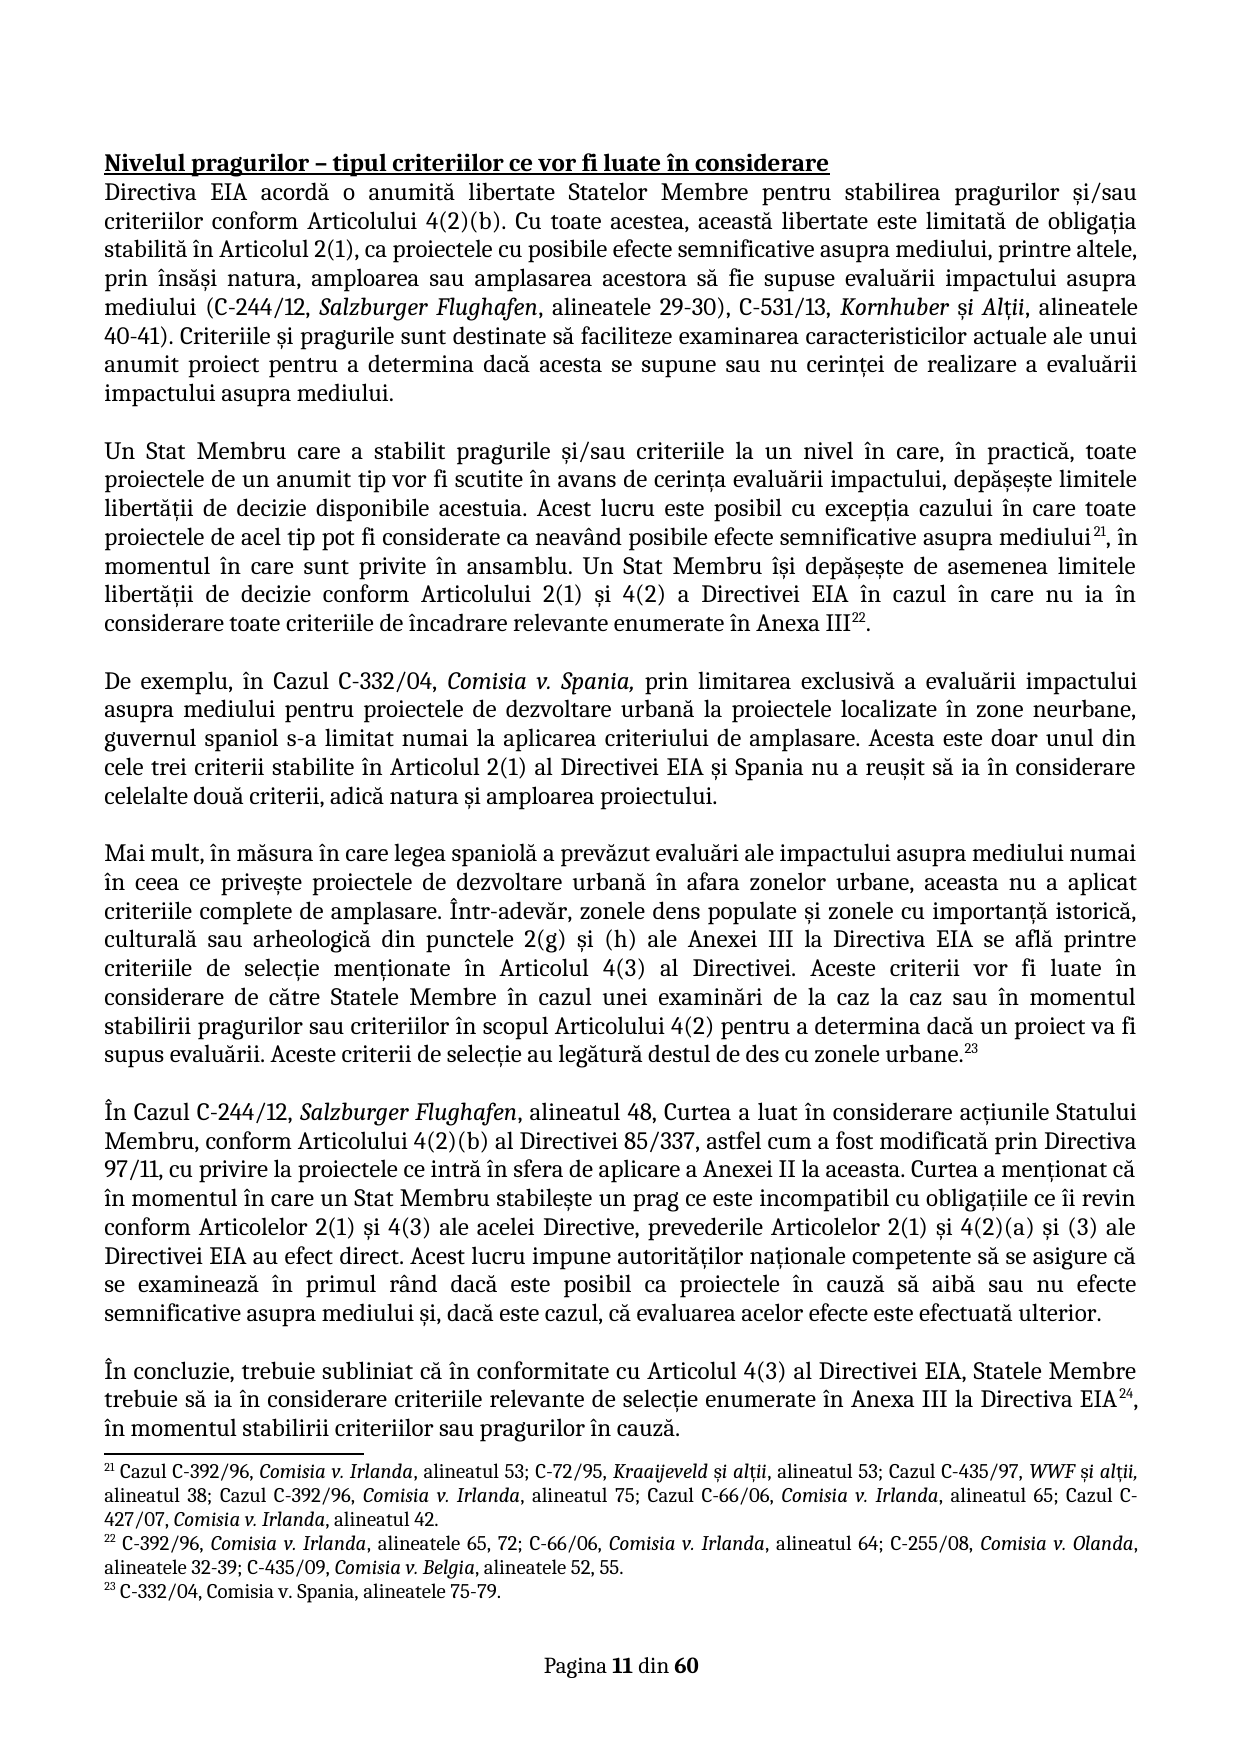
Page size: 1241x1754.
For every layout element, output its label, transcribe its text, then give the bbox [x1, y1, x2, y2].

list În concluzie, trebuie subliniat că în conformitate cu Articolul 4(3) al Directivei EIA, Statele Membre trebuie să ia în considerare criteriile relevante de selecție enumerate în Anexa III la Directiva EIA, în momentul stabilirii criteriilor sau pragurilor în cauză. [104, 1357, 1138, 1443]
list În Cazul C-244/12, Salzburger Flughafen, alineatul 48, Curtea a luat în considerare acțiunile Statului Membru, conform Articolului 4(2)(b) al Directivei 85/337, astfel cum a fost modificată prin Directiva 97/11, cu privire la proiectele ce intră în sfera de aplicare a Anexei II la aceasta. Curtea a menționat că în momentul în care un Stat Membru stabilește un prag ce este incompatibil cu obligațiile ce îi revin conform Articolelor 2(1) și 4(3) ale acelei Directive, prevederile Articolelor 2(1) și 4(2)(a) și (3) ale Directivei EIA au efect direct. Acest lucru impune autorităților naționale competente să se asigure că se examinează în primul rând dacă este posibil ca proiectele în cauză să aibă sau nu efecte semnificative asupra mediului și, dacă este cazul, că evaluarea acelor efecte este efectuată ulterior. [104, 1098, 1138, 1328]
list Un Stat Membru care a stabilit pragurile și/sau criteriile la un nivel în care, în practică, toate proiectele de un anumit tip vor fi scutite în avans de cerința evaluării impactului, depășește limitele libertății de decizie disponibile acestuia. Acest lucru este posibil cu excepția cazului în care toate proiectele de acel tip pot fi considerate ca neavând posibile efecte semnificative asupra mediului, în momentul în care sunt privite în ansamblu. Un Stat Membru își depășește de asemenea limitele libertății de decizie conform Articolului 2(1) și 4(2) a Directivei EIA în cazul în care nu ia în considerare toate criteriile de încadrare relevante enumerate în Anexa III. [104, 437, 1138, 638]
list Nivelul pragurilor – tipul criteriilor ce vor fi luate în considerare [104, 149, 1138, 178]
list De exemplu, în Cazul C-332/04, Comisia v. Spania, prin limitarea exclusivă a evaluării impactului asupra mediului pentru proiectele de dezvoltare urbană la proiectele localizate în zone neurbane, guvernul spaniol s-a limitat numai la aplicarea criteriului de amplasare. Acesta este doar unul din cele trei criterii stabilite în Articolul 2(1) al Directivei EIA și Spania nu a reușit să ia în considerare celelalte două criterii, adică natura și amploarea proiectului. [104, 667, 1138, 810]
list Directiva EIA acordă o anumită libertate Statelor Membre pentru stabilirea pragurilor și/sau criteriilor conform Articolului 4(2)(b). Cu toate acestea, această libertate este limitată de obligația stabilită în Articolul 2(1), ca proiectele cu posibile efecte semnificative asupra mediului, printre altele, prin însăși natura, amploarea sau amplasarea acestora să fie supuse evaluării impactului asupra mediului (C-244/12, Salzburger Flughafen, alineatele 29-30), C-531/13, Kornhuber și Alții, alineatele 40-41). Criteriile și pragurile sunt destinate să faciliteze examinarea caracteristicilor actuale ale unui anumit proiect pentru a determina dacă acesta se supune sau nu cerinței de realizare a evaluării impactului asupra mediului. [104, 178, 1138, 408]
list Mai mult, în măsura în care legea spaniolă a prevăzut evaluări ale impactului asupra mediului numai în ceea ce privește proiectele de dezvoltare urbană în afara zonelor urbane, aceasta nu a aplicat criteriile complete de amplasare. Într-adevăr, zonele dens populate și zonele cu importanță istorică, culturală sau arheologică din punctele 2(g) și (h) ale Anexei III la Directiva EIA se află printre criteriile de selecție menționate în Articolul 4(3) al Directivei. Aceste criterii vor fi luate în considerare de către Statele Membre în cazul unei examinări de la caz la caz sau în momentul stabilirii pragurilor sau criteriilor în scopul Articolului 4(2) pentru a determina dacă un proiect va fi supus evaluării. Aceste criterii de selecție au legătură destul de des cu zonele urbane. [104, 839, 1138, 1069]
